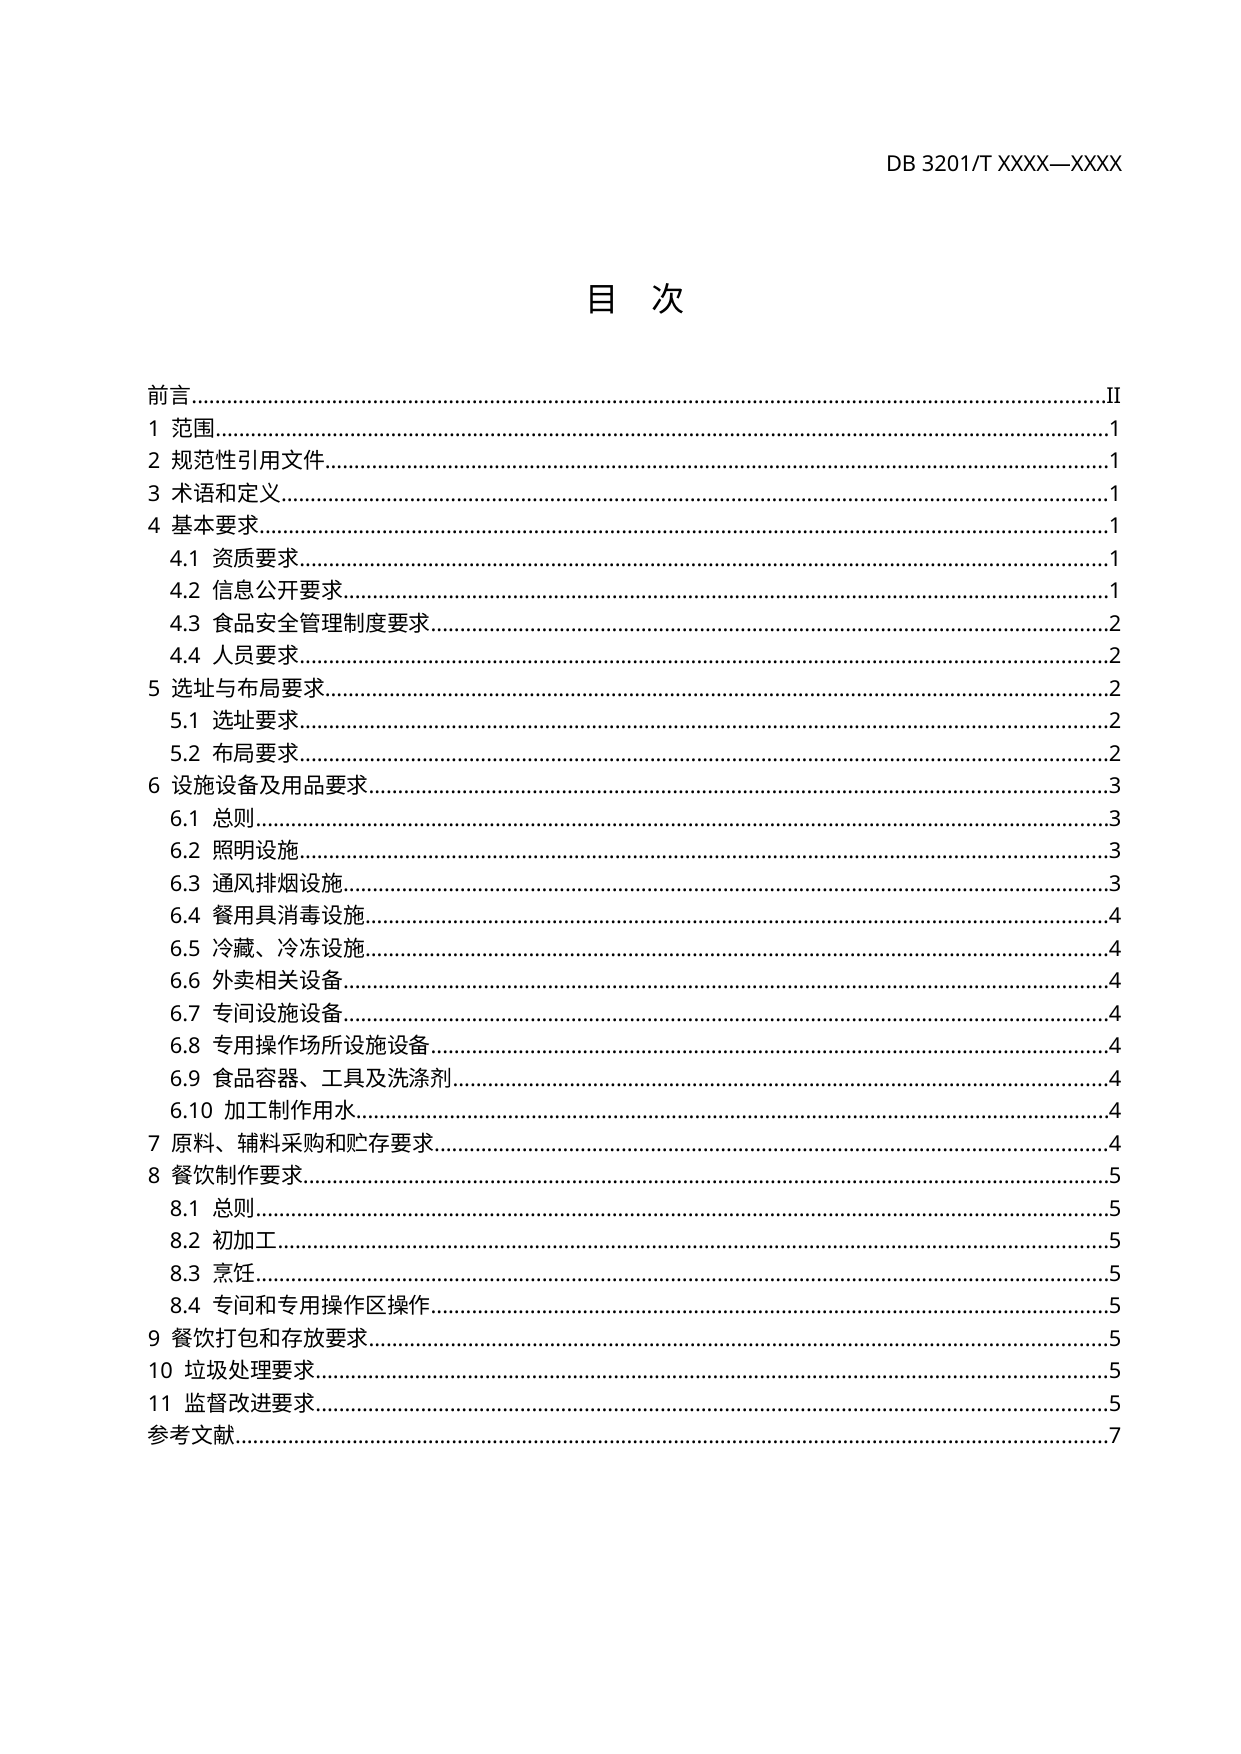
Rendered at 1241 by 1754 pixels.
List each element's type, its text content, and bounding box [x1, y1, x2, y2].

text 6.1 总则 3 [169, 801, 1122, 833]
text 5.1 选址要求 2 [169, 703, 1122, 736]
text 10 垃圾处理要求 5 [148, 1353, 1122, 1386]
text 6.4 餐用具消毒设施 4 [169, 898, 1122, 931]
text 8.3 烹饪 5 [169, 1256, 1122, 1288]
text 9 餐饮打包和存放要求 5 [148, 1321, 1122, 1353]
text 8 餐饮制作要求 5 [148, 1158, 1122, 1191]
text 6.10 加工制作用水 4 [169, 1093, 1122, 1126]
text 4.2 信息公开要求 1 [169, 573, 1122, 606]
text 目次 [148, 264, 1122, 329]
text 4 基本要求 1 [148, 508, 1122, 541]
text 1 范围 1 [148, 411, 1122, 443]
text 2 规范性引用文件 1 [148, 443, 1122, 476]
text 6 设施设备及用品要求 3 [148, 768, 1122, 801]
text 6.8 专用操作场所设施设备 4 [169, 1028, 1122, 1061]
text 4.4 人员要求 2 [169, 638, 1122, 671]
text 6.9 食品容器、工具及洗涤剂 4 [169, 1061, 1122, 1093]
text 8.1 总则 5 [169, 1191, 1122, 1223]
text 4.1 资质要求 1 [169, 541, 1122, 573]
text 4.3 食品安全管理制度要求 2 [169, 606, 1122, 638]
text 6.2 照明设施 3 [169, 833, 1122, 866]
text 8.2 初加工 5 [169, 1223, 1122, 1256]
text 3 术语和定义 1 [148, 476, 1122, 508]
text 11 监督改进要求 5 [148, 1386, 1122, 1418]
text 5.2 布局要求 2 [169, 736, 1122, 768]
text 6.6 外卖相关设备 4 [169, 963, 1122, 996]
text 8.4 专间和专用操作区操作 5 [169, 1288, 1122, 1321]
text 6.5 冷藏、冷冻设施 4 [169, 931, 1122, 963]
text 6.3 通风排烟设施 3 [169, 866, 1122, 898]
text 5 选址与布局要求 2 [148, 671, 1122, 703]
text 6.7 专间设施设备 4 [169, 996, 1122, 1028]
text 前言 II [148, 378, 1122, 411]
text 参考文献 7 [148, 1418, 1122, 1451]
text 7 原料、辅料采购和贮存要求 4 [148, 1126, 1122, 1158]
